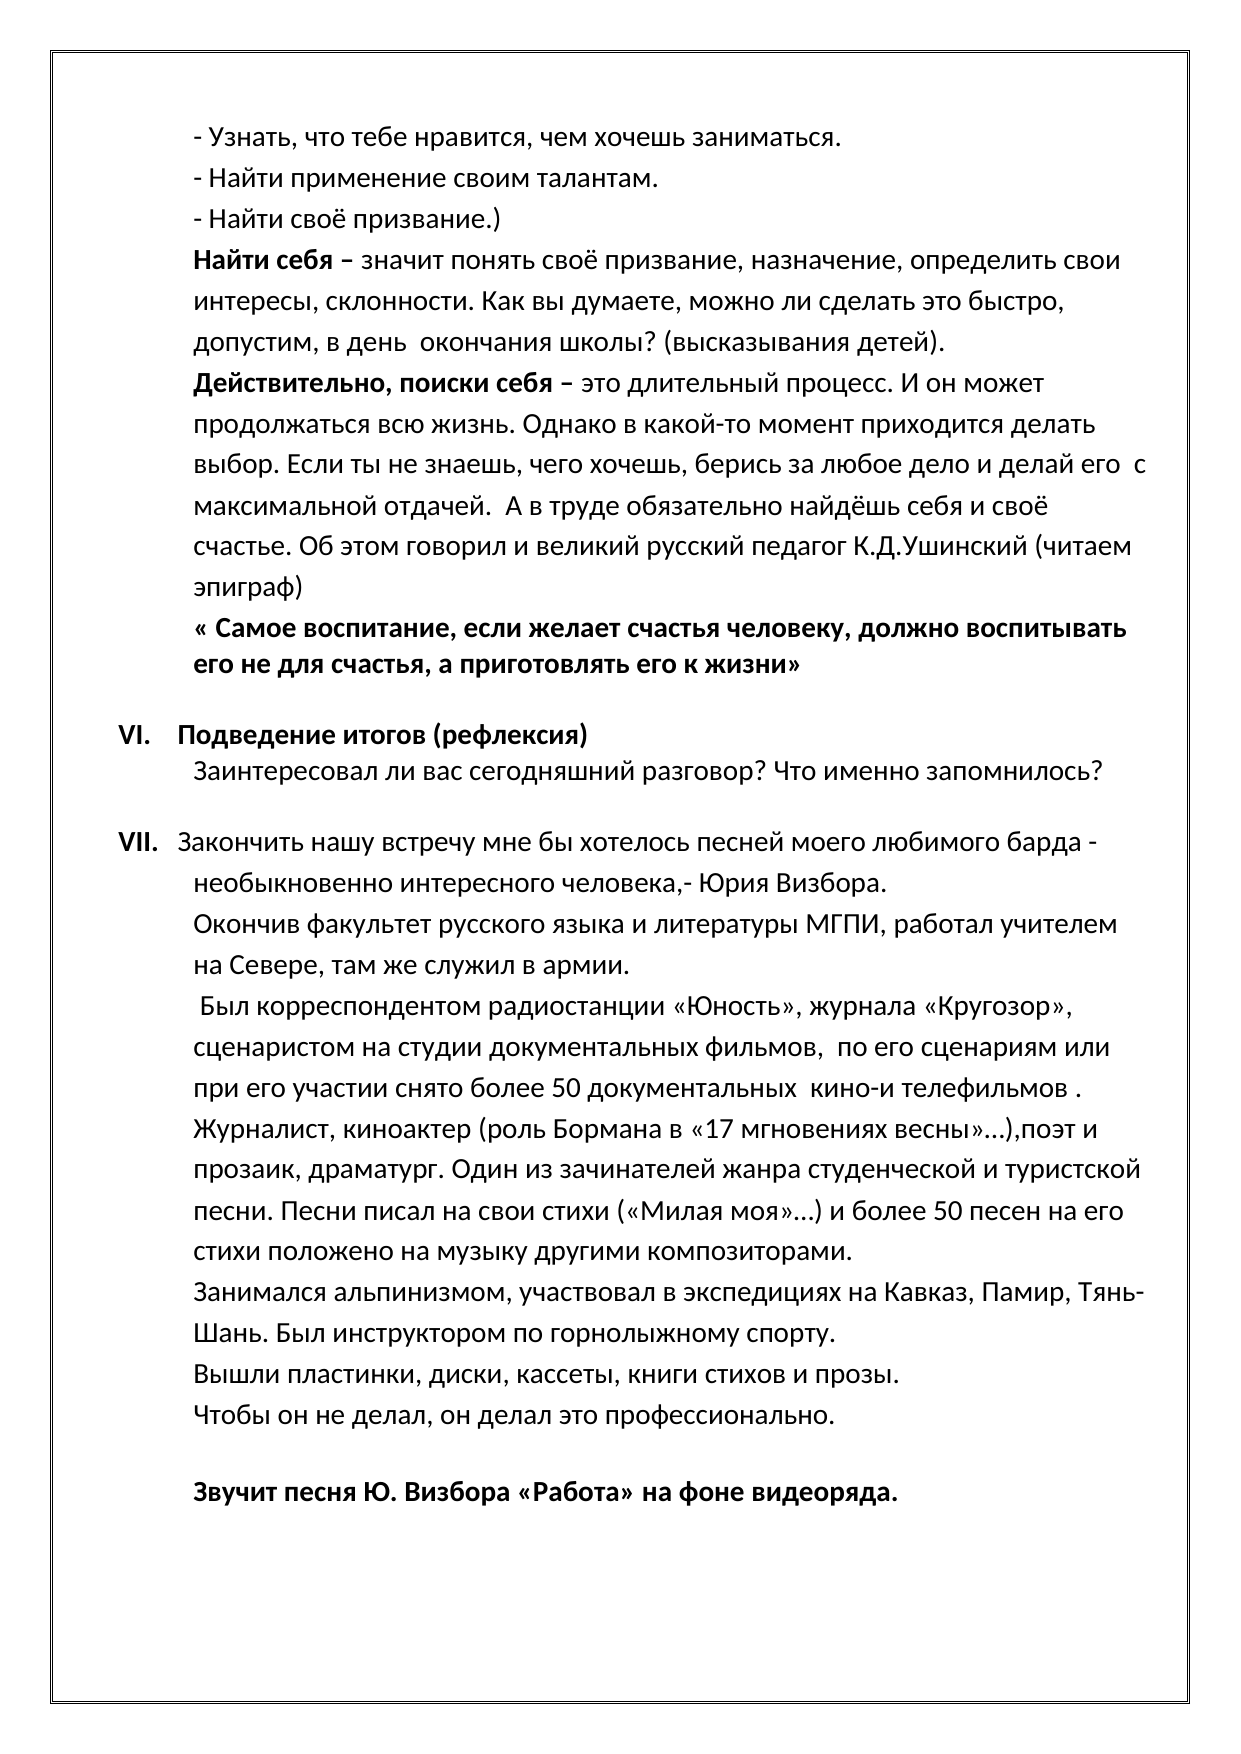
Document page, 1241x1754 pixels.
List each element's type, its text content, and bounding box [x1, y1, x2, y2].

list - Найти применение своим талантам. [193, 159, 1152, 195]
list Был корреспондентом радиостанции «Юность», журнала «Кругозор», сценаристом на студии документальных фильмов, по его сценариям или при его участии снято более 50 документальных кино-и телефильмов . [193, 987, 1152, 1104]
list « Самое воспитание, если желает счастья человеку, должно воспитывать его не для счастья, а приготовлять его к жизни» [193, 609, 1152, 681]
list Журналист, киноактер (роль Бормана в «17 мгновениях весны»…),поэт и прозаик, драматург. Один из зачинателей жанра студенческой и туристской песни. Песни писал на свои стихи («Милая моя»…) и более 50 песен на его стихи положено на музыку другими композиторами. [193, 1110, 1152, 1268]
list Подведение итогов (рефлексия) [118, 716, 1152, 752]
list Заинтересовал ли вас сегодняшний разговор? Что именно запомнилось? [193, 752, 1152, 787]
list Занимался альпинизмом, участвовал в экспедициях на Кавказ, Памир, Тянь-Шань. Был инструктором по горнолыжному спорту. [193, 1273, 1152, 1350]
list Звучит песня Ю. Визбора «Работа» на фоне видеоряда. [193, 1473, 1152, 1508]
list Действительно, поиски себя – это длительный процесс. И он может продолжаться всю жизнь. Однако в какой-то момент приходится делать выбор. Если ты не знаешь, чего хочешь, берись за любое дело и делай его с максимальной отдачей. А в труде обязательно найдёшь себя и своё счастье. Об этом говорил и великий русский педагог К.Д.Ушинский (читаем эпиграф) [193, 364, 1152, 604]
list Вышли пластинки, диски, кассеты, книги стихов и прозы. [193, 1355, 1152, 1391]
list - Узнать, что тебе нравится, чем хочешь заниматься. [193, 118, 1152, 154]
list Найти себя – значит понять своё призвание, назначение, определить свои интересы, склонности. Как вы думаете, можно ли сделать это быстро, допустим, в день окончания школы? (высказывания детей). [193, 241, 1152, 358]
list Окончив факультет русского языка и литературы МГПИ, работал учителем на Севере, там же служил в армии. [193, 905, 1152, 982]
list - Найти своё призвание.) [193, 200, 1152, 236]
list Чтобы он не делал, он делал это профессионально. [193, 1396, 1152, 1432]
list Закончить нашу встречу мне бы хотелось песней моего любимого барда - необыкновенно интересного человека,- Юрия Визбора. [118, 823, 1152, 900]
